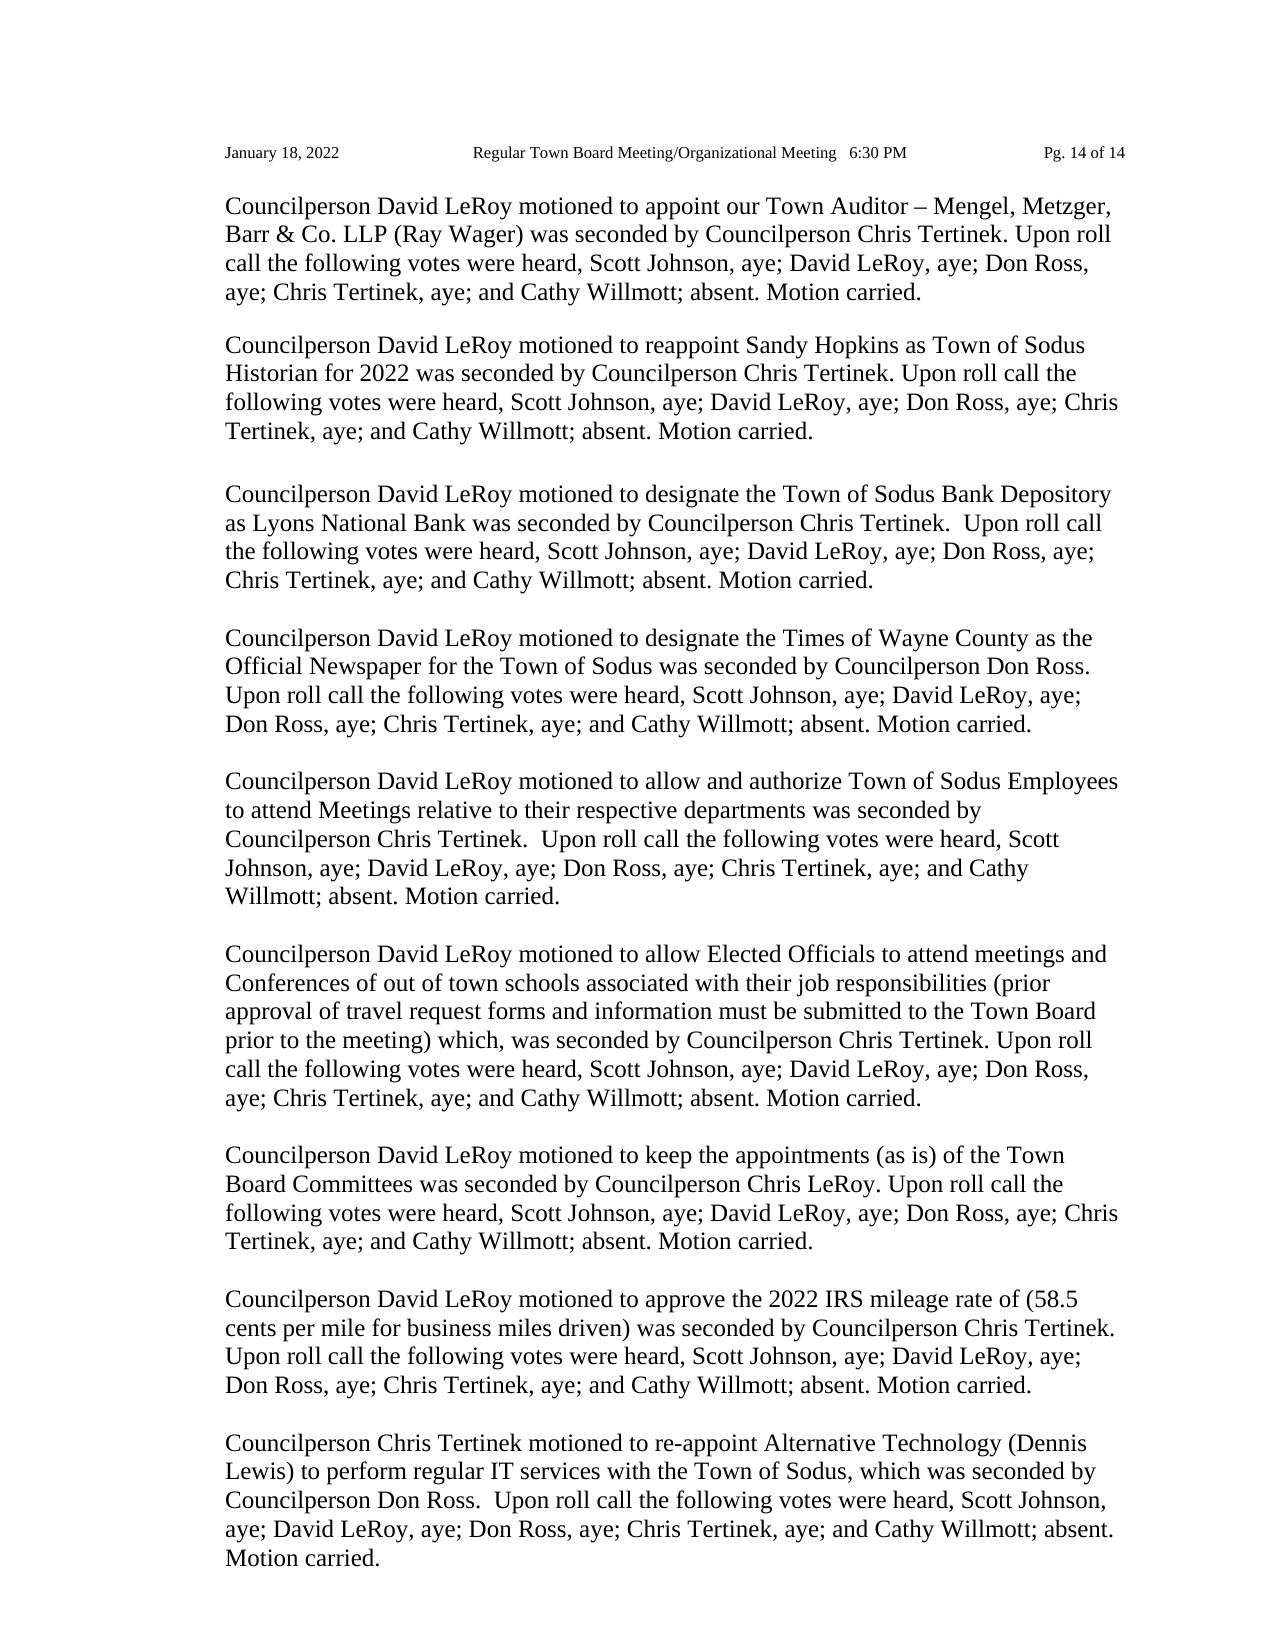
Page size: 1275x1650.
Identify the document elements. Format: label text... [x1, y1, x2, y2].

text Councilperson David LeRoy motioned to allow Elected Officials to attend meetings and Conferences of out of town schools associated with their job responsibilities (prior approval of travel request forms and information must be submitted to the Town Board prior to the meeting) which, was seconded by Councilperson Chris Tertinek. Upon roll call the following votes were heard, Scott Johnson, aye; David LeRoy, aye; Don Ross, aye; Chris Tertinek, aye; and Cathy Willmott; absent. Motion carried. [225, 939, 1125, 1111]
text Councilperson David LeRoy motioned to designate the Times of Wayne County as the Official Newspaper for the Town of Sodus was seconded by Councilperson Don Ross. Upon roll call the following votes were heard, Scott Johnson, aye; David LeRoy, aye; Don Ross, aye; Chris Tertinek, aye; and Cathy Willmott; absent. Motion carried. [225, 623, 1125, 738]
text Councilperson David LeRoy motioned to appoint our Town Auditor – Mengel, Metzger, Barr & Co. LLP (Ray Wager) was seconded by Councilperson Chris Tertinek. Upon roll call the following votes were heard, Scott Johnson, aye; David LeRoy, aye; Don Ross, aye; Chris Tertinek, aye; and Cathy Willmott; absent. Motion carried. [225, 191, 1125, 306]
text Councilperson Chris Tertinek motioned to re-appoint Alternative Technology (Dennis Lewis) to perform regular IT services with the Town of Sodus, which was seconded by Councilperson Don Ross. Upon roll call the following votes were heard, Scott Johnson, aye; David LeRoy, aye; Don Ross, aye; Chris Tertinek, aye; and Cathy Willmott; absent. Motion carried. [225, 1428, 1125, 1571]
text Councilperson David LeRoy motioned to approve the 2022 IRS mileage rate of (58.5 cents per mile for business miles driven) was seconded by Councilperson Chris Tertinek. Upon roll call the following votes were heard, Scott Johnson, aye; David LeRoy, aye; Don Ross, aye; Chris Tertinek, aye; and Cathy Willmott; absent. Motion carried. [225, 1284, 1125, 1399]
text Councilperson David LeRoy motioned to reappoint Sandy Hopkins as Town of Sodus Historian for 2022 was seconded by Councilperson Chris Tertinek. Upon roll call the following votes were heard, Scott Johnson, aye; David LeRoy, aye; Don Ross, aye; Chris Tertinek, aye; and Cathy Willmott; absent. Motion carried. [225, 330, 1125, 445]
text Councilperson David LeRoy motioned to allow and authorize Town of Sodus Employees to attend Meetings relative to their respective departments was seconded by Councilperson Chris Tertinek. Upon roll call the following votes were heard, Scott Johnson, aye; David LeRoy, aye; Don Ross, aye; Chris Tertinek, aye; and Cathy Willmott; absent. Motion carried. [225, 766, 1125, 910]
text Councilperson David LeRoy motioned to designate the Town of Sodus Bank Depository as Lyons National Bank was seconded by Councilperson Chris Tertinek. Upon roll call the following votes were heard, Scott Johnson, aye; David LeRoy, aye; Don Ross, aye; Chris Tertinek, aye; and Cathy Willmott; absent. Motion carried. [225, 479, 1125, 594]
text Councilperson David LeRoy motioned to keep the appointments (as is) of the Town Board Committees was seconded by Councilperson Chris LeRoy. Upon roll call the following votes were heard, Scott Johnson, aye; David LeRoy, aye; Don Ross, aye; Chris Tertinek, aye; and Cathy Willmott; absent. Motion carried. [225, 1140, 1125, 1255]
